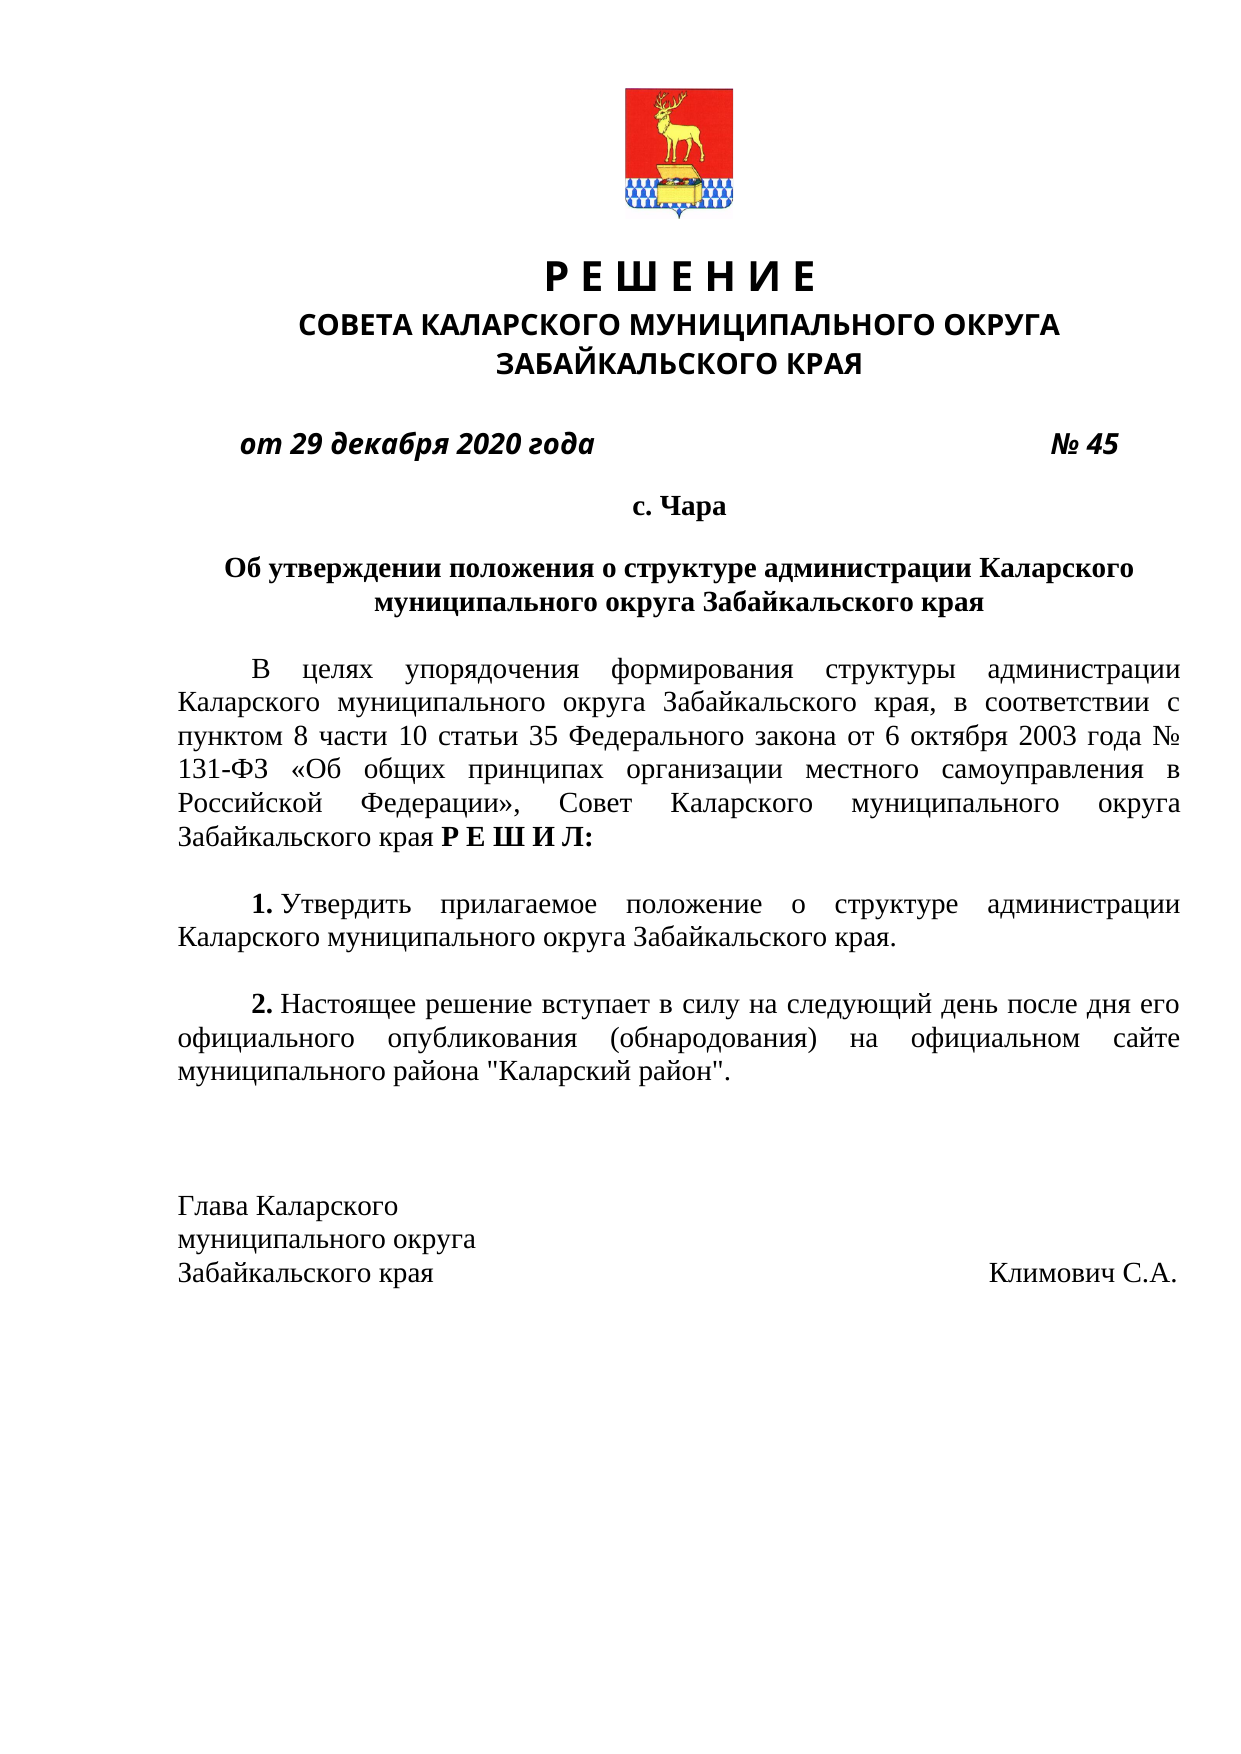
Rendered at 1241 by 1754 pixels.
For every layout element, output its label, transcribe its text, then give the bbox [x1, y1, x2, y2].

text Забайкальского края Климович С.А. [177, 1255, 1181, 1288]
picture [625, 88, 734, 219]
text СОВЕТА КАЛАРСКОГО МУНИЦИПАЛЬНОГО ОКРУГА [177, 304, 1181, 343]
text ЗАБАЙКАЛЬСКОГО КРАЯ [177, 343, 1181, 383]
text Глава Каларского [177, 1188, 1181, 1221]
text с. Чара [177, 488, 1181, 522]
text В целях упорядочения формирования структуры администрации Каларского муниципального округа Забайкальского края, в соответствии с пунктом 8 части 10 статьи 35 Федерального закона от 6 октября 2003 года № 131-ФЗ «Об общих принципах организации местного самоуправления в Российской Федерации», Совет Каларского муниципального округа Забайкальского края Р Е Ш И Л: [177, 651, 1181, 852]
text 2. Настоящее решение вступает в силу на следующий день после дня его официального опубликования (обнародования) на официальном сайте муниципального района "Каларский район". [177, 986, 1181, 1087]
text муниципального округа [177, 1221, 1181, 1255]
text Об утверждении положения о структуре администрации Каларского муниципального округа Забайкальского края [177, 550, 1181, 617]
text Р Е Ш Е Н И Е [177, 247, 1181, 304]
text от 29 декабря 2020 года № 45 [177, 423, 1181, 463]
text 1. Утвердить прилагаемое положение о структуре администрации Каларского муниципального округа Забайкальского края. [177, 886, 1181, 953]
